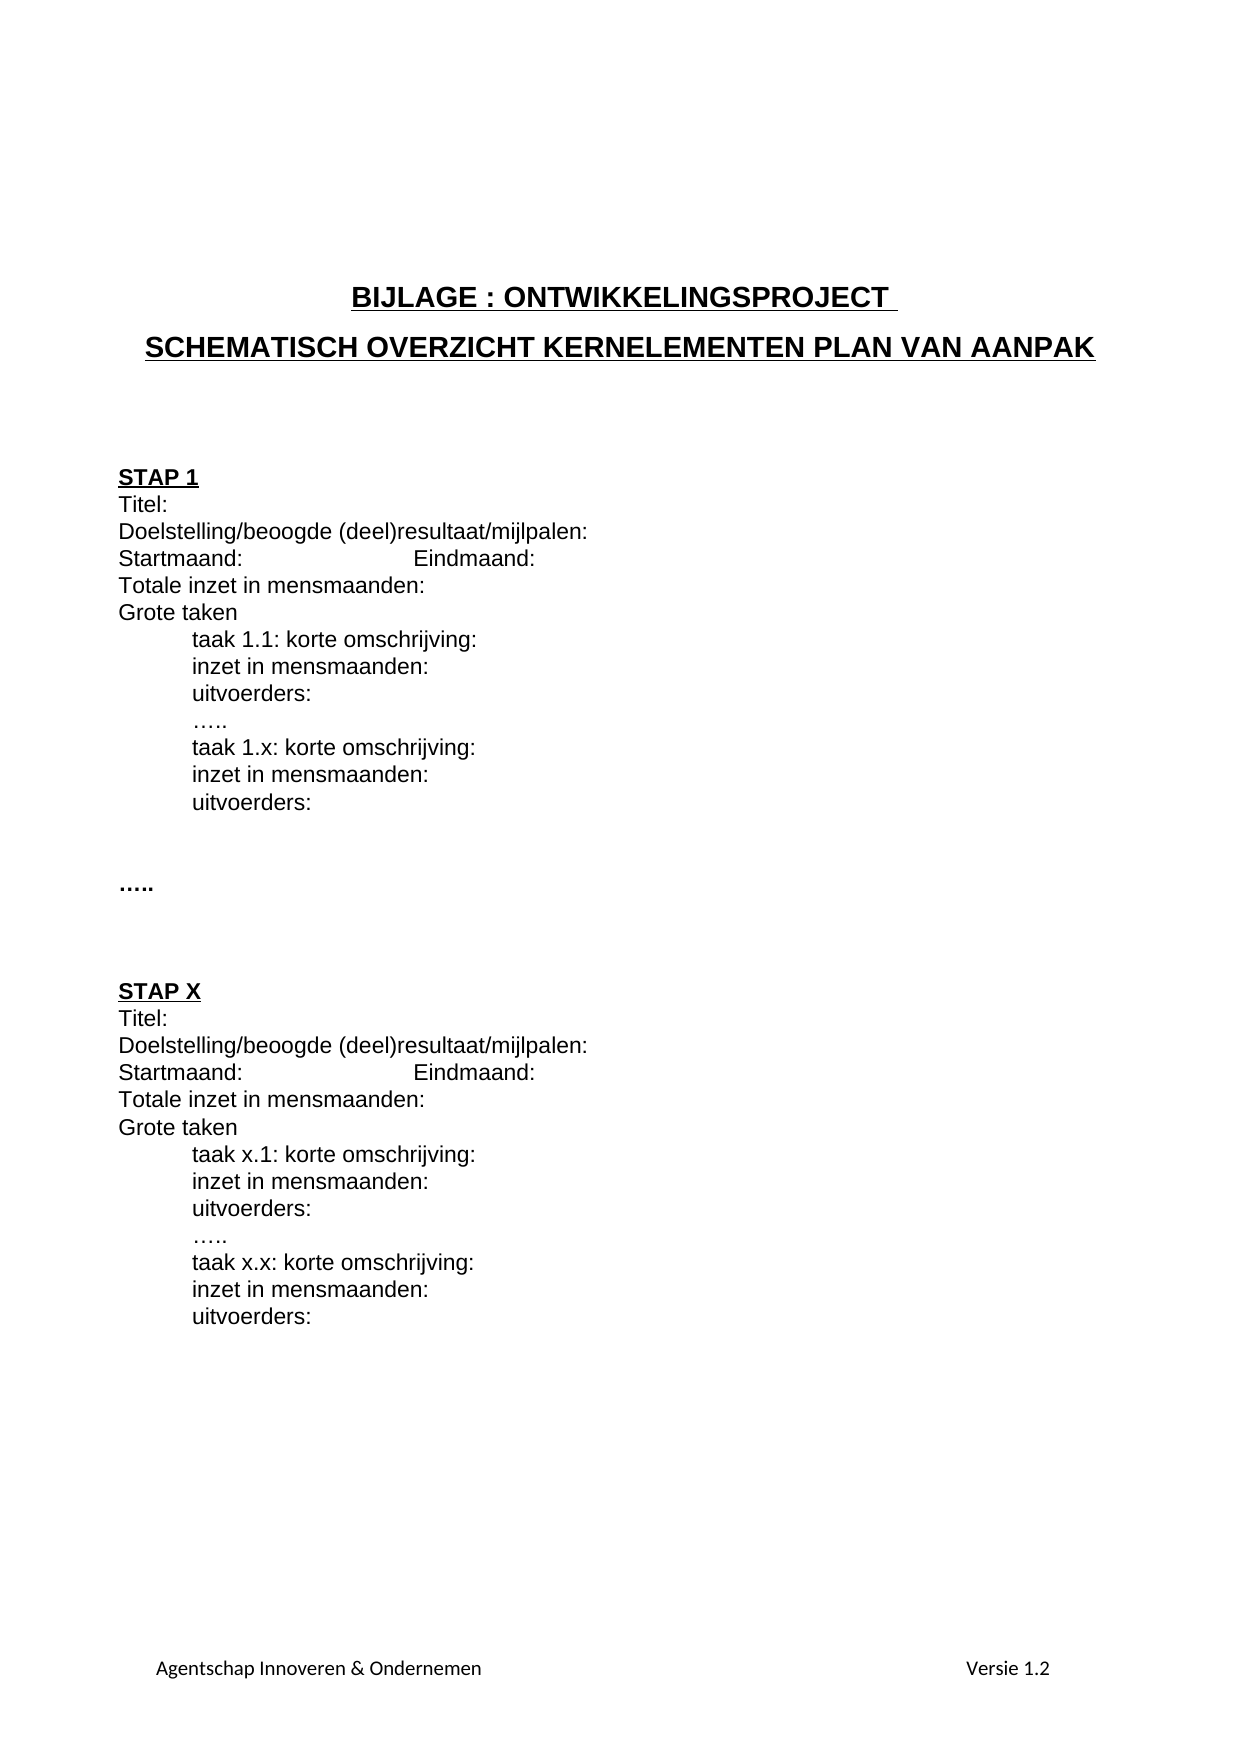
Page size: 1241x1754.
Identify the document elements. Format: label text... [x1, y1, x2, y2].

text ….. [118, 1222, 1122, 1249]
text inzet in mensmaanden: [118, 1167, 1122, 1194]
text taak 1.x: korte omschrijving: [118, 734, 1122, 761]
text BIJLAGE : ONTWIKKELINGSPROJECT [118, 286, 1122, 313]
text Grote taken [118, 599, 1122, 626]
text ….. [118, 707, 1122, 734]
text Totale inzet in mensmaanden: [118, 572, 1122, 599]
text Titel: [118, 490, 1122, 517]
text uitvoerders: [118, 1194, 1122, 1222]
text uitvoerders: [118, 788, 1122, 815]
text taak 1.1: korte omschrijving: [118, 626, 1122, 653]
text ….. [118, 869, 1122, 897]
text SCHEMATISCH OVERZICHT KERNELEMENTEN PLAN VAN AANPAK [118, 336, 1122, 363]
text taak x.1: korte omschrijving: [118, 1140, 1122, 1167]
text uitvoerders: [118, 1303, 1122, 1330]
text STAP X [118, 978, 1122, 1005]
text STAP 1 [118, 463, 1122, 490]
text taak x.x: korte omschrijving: [118, 1249, 1122, 1276]
text Doelstelling/beoogde (deel)resultaat/mijlpalen: [118, 1032, 1122, 1059]
text Totale inzet in mensmaanden: [118, 1086, 1122, 1113]
text uitvoerders: [118, 680, 1122, 707]
text inzet in mensmaanden: [118, 653, 1122, 680]
text Startmaand: Eindmaand: [118, 1059, 1122, 1086]
text inzet in mensmaanden: [118, 761, 1122, 788]
text Doelstelling/beoogde (deel)resultaat/mijlpalen: [118, 517, 1122, 544]
text Startmaand: Eindmaand: [118, 544, 1122, 572]
text inzet in mensmaanden: [118, 1276, 1122, 1303]
text Titel: [118, 1005, 1122, 1032]
text Grote taken [118, 1113, 1122, 1140]
